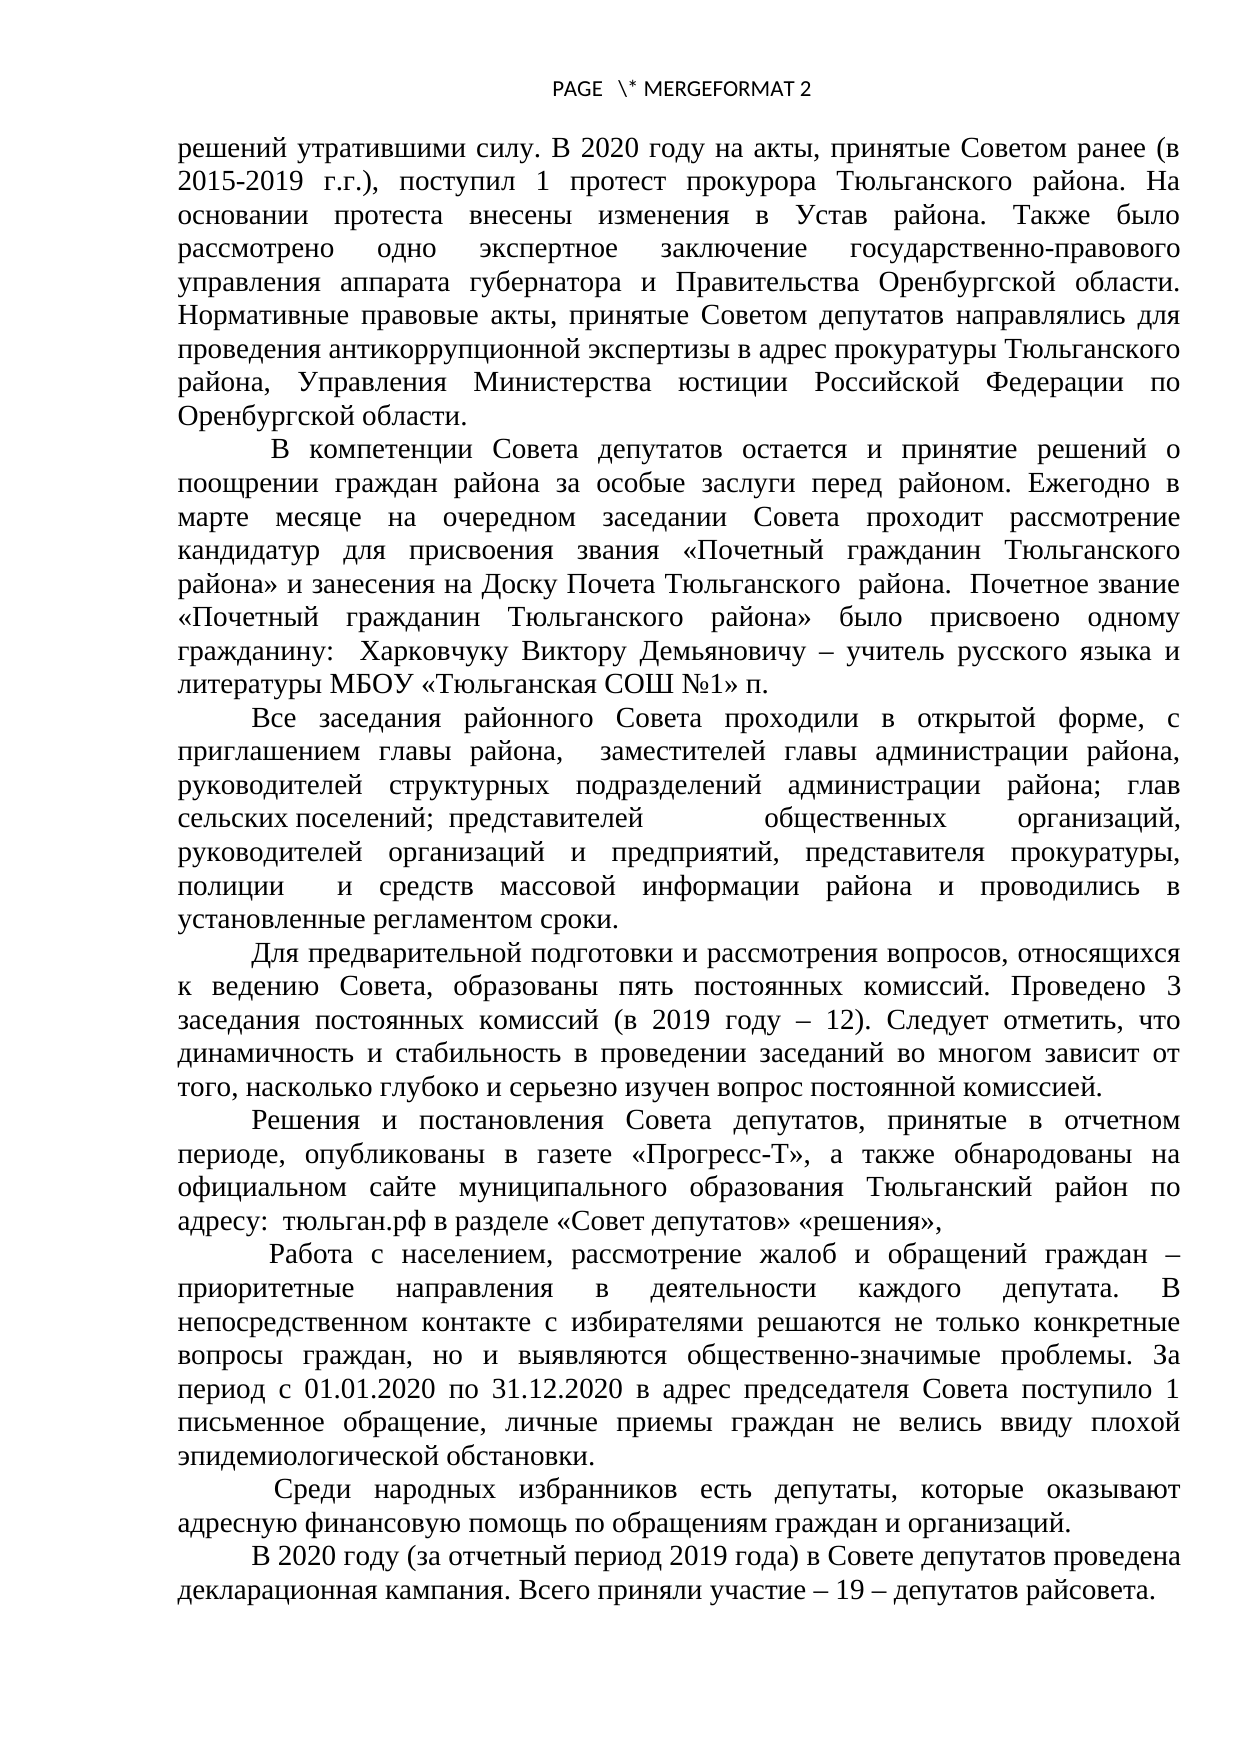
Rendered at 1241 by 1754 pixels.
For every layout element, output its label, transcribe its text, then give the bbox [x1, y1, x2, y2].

text Работа с населением, рассмотрение жалоб и обращений граждан – приоритетные направления в деятельности каждого депутата. В непосредственном контакте с избирателями решаются не только конкретные вопросы граждан, но и выявляются общественно-значимые проблемы. За период с 01.01.2020 по 31.12.2020 в адрес председателя Совета поступило 1 письменное обращение, личные приемы граждан не велись ввиду плохой эпидемиологической обстановки. [177, 1237, 1181, 1471]
text В компетенции Совета депутатов остается и принятие решений о поощрении граждан района за особые заслуги перед районом. Ежегодно в марте месяце на очередном заседании Совета проходит рассмотрение кандидатур для присвоения звания «Почетный гражданин Тюльганского района» и занесения на Доску Почета Тюльганского района. Почетное звание «Почетный гражданин Тюльганского района» было присвоено одному гражданину: Харковчуку Виктору Демьяновичу – учитель русского языка и литературы МБОУ «Тюльганская СОШ №1» п. [177, 432, 1181, 700]
text В 2020 году (за отчетный период 2019 года) в Совете депутатов проведена декларационная кампания. Всего приняли участие – 19 – депутатов райсовета. [177, 1538, 1181, 1606]
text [177, 130, 1181, 432]
text Для предварительной подготовки и рассмотрения вопросов, относящихся к ведению Совета, образованы пять постоянных комиссий. Проведено 3 заседания постоянных комиссий (в 2019 году – 12). Следует отметить, что динамичность и стабильность в проведении заседаний во многом зависит от того, насколько глубоко и серьезно изучен вопрос постоянной комиссией. [177, 935, 1181, 1102]
text Среди народных избранников есть депутаты, которые оказывают адресную финансовую помощь по обращениям граждан и организаций. [177, 1471, 1181, 1538]
text Все заседания районного Совета проходили в открытой форме, с приглашением главы района, заместителей главы администрации района, руководителей структурных подразделений администрации района; глав сельских поселений; представителей общественных организаций, руководителей организаций и предприятий, представителя прокуратуры, полиции и средств массовой информации района и проводились в установленные регламентом сроки. [177, 700, 1181, 935]
text Решения и постановления Совета депутатов, принятые в отчетном периоде, опубликованы в газете «Прогресс-Т», а также обнародованы на официальном сайте муниципального образования Тюльганский район по адресу: тюльган.рф в разделе «Совет депутатов» «решения», [177, 1102, 1181, 1237]
